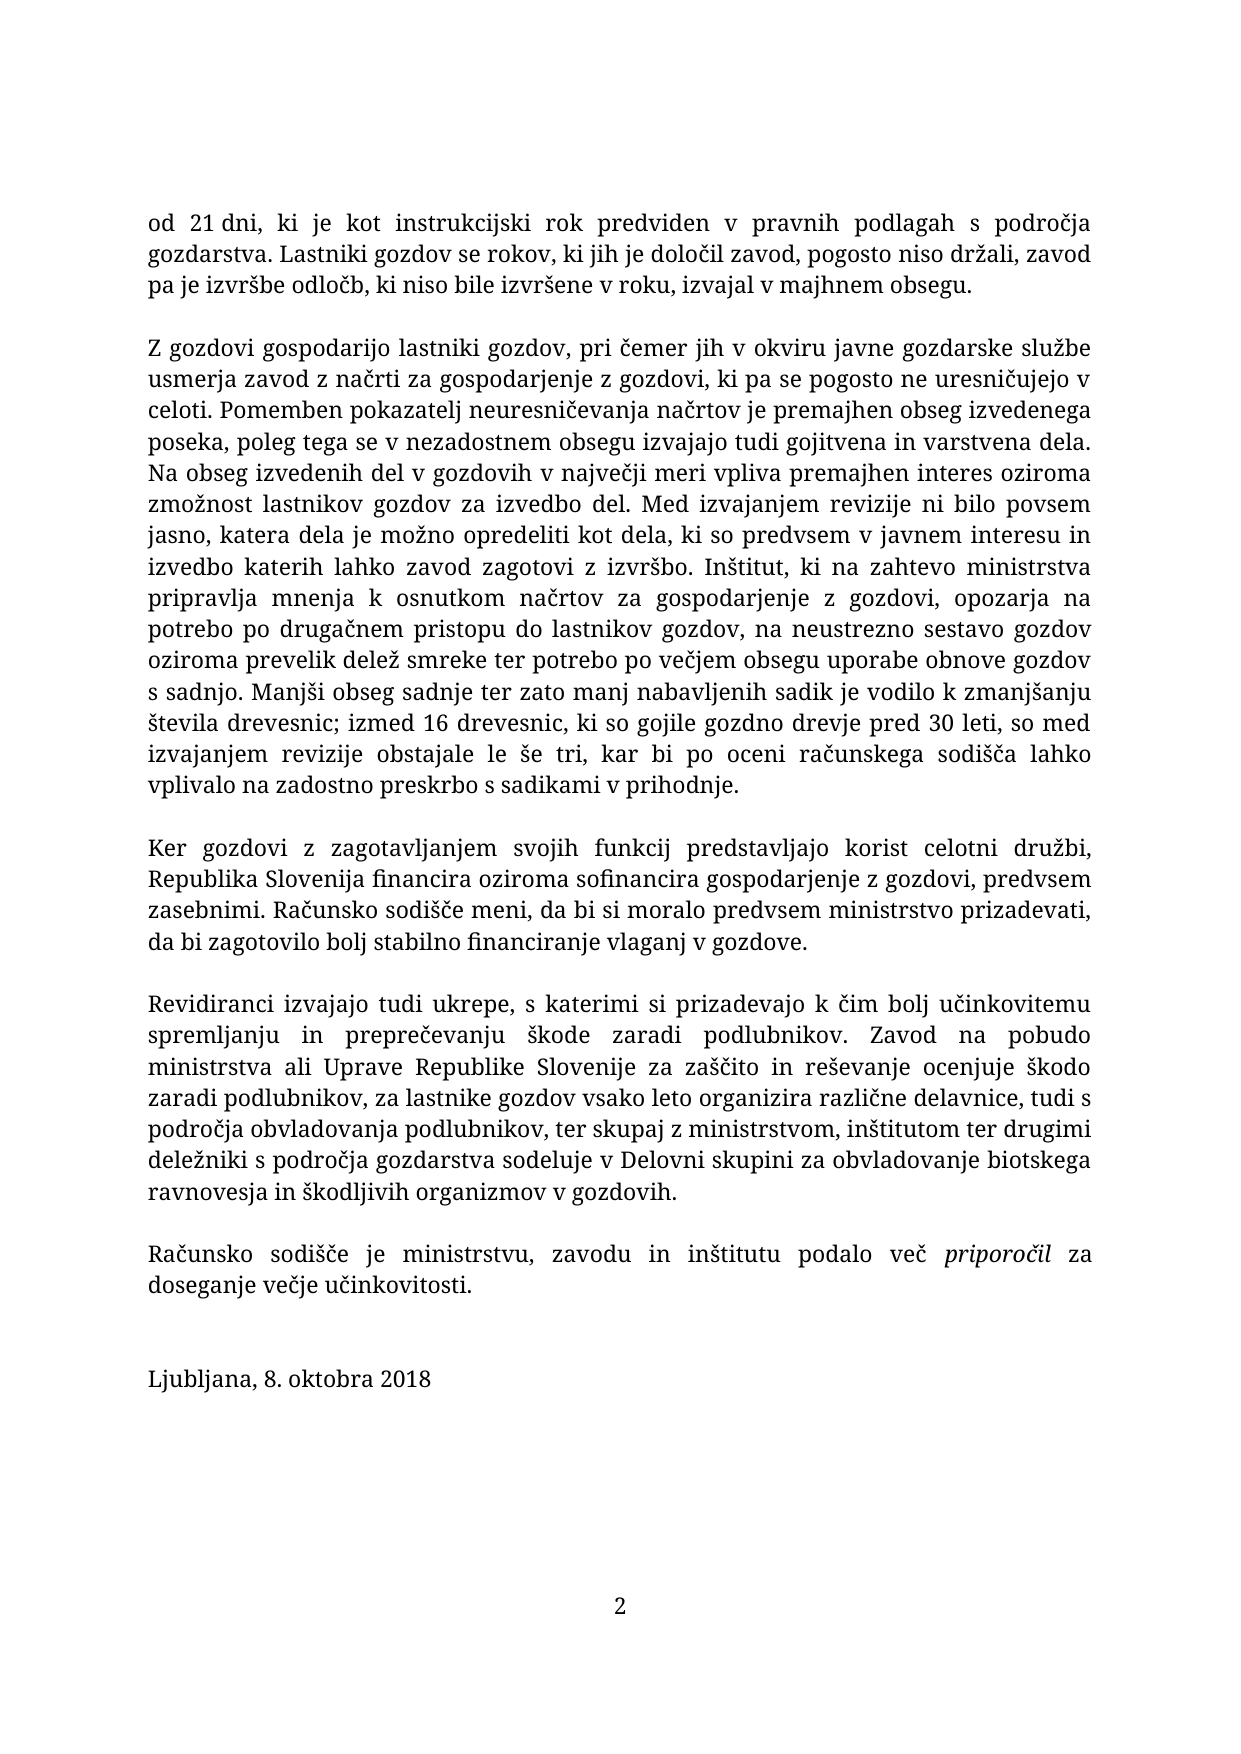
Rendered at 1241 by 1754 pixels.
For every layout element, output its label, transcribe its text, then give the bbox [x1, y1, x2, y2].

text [148, 207, 1092, 301]
text Računsko sodišče je ministrstvu, zavodu in inštitutu podalo več priporočil za doseganje večje učinkovitosti. [148, 1238, 1092, 1301]
text Z gozdovi gospodarijo lastniki gozdov, pri čemer jih v okviru javne gozdarske službe usmerja zavod z načrti za gospodarjenje z gozdovi, ki pa se pogosto ne uresničujejo v celoti. Pomemben pokazatelj neuresničevanja načrtov je premajhen obseg izvedenega poseka, poleg tega se v nezadostnem obsegu izvajajo tudi gojitvena in varstvena dela. Na obseg izvedenih del v gozdovih v največji meri vpliva premajhen interes oziroma zmožnost lastnikov gozdov za izvedbo del. Med izvajanjem revizije ni bilo povsem jasno, katera dela je možno opredeliti kot dela, ki so predvsem v javnem interesu in izvedbo katerih lahko zavod zagotovi z izvršbo. Inštitut, ki na zahtevo ministrstva pripravlja mnenja k osnutkom načrtov za gospodarjenje z gozdovi, opozarja na potrebo po drugačnem pristopu do lastnikov gozdov, na neustrezno sestavo gozdov oziroma prevelik delež smreke ter potrebo po večjem obsegu uporabe obnove gozdov s sadnjo. Manjši obseg sadnje ter zato manj nabavljenih sadik je vodilo k zmanjšanju števila drevesnic; izmed 16 drevesnic, ki so gojile gozdno drevje pred 30 leti, so med izvajanjem revizije obstajale le še tri, kar bi po oceni računskega sodišča lahko vplivalo na zadostno preskrbo s sadikami v prihodnje. [148, 332, 1092, 801]
text Ljubljana, 8. oktobra 2018 [148, 1363, 1092, 1394]
text Revidiranci izvajajo tudi ukrepe, s katerimi si prizadevajo k čim bolj učinkovitemu spremljanju in preprečevanju škode zaradi podlubnikov. Zavod na pobudo ministrstva ali Uprave Republike Slovenije za zaščito in reševanje ocenjuje škodo zaradi podlubnikov, za lastnike gozdov vsako leto organizira različne delavnice, tudi s področja obvladovanja podlubnikov, ter skupaj z ministrstvom, inštitutom ter drugimi deležniki s področja gozdarstva sodeluje v Delovni skupini za obvladovanje biotskega ravnovesja in škodljivih organizmov v gozdovih. [148, 988, 1092, 1207]
text Ker gozdovi z zagotavljanjem svojih funkcij predstavljajo korist celotni družbi, Republika Slovenija financira oziroma sofinancira gospodarjenje z gozdovi, predvsem zasebnimi. Računsko sodišče meni, da bi si moralo predvsem ministrstvo prizadevati, da bi zagotovilo bolj stabilno financiranje vlaganj v gozdove. [148, 832, 1092, 957]
